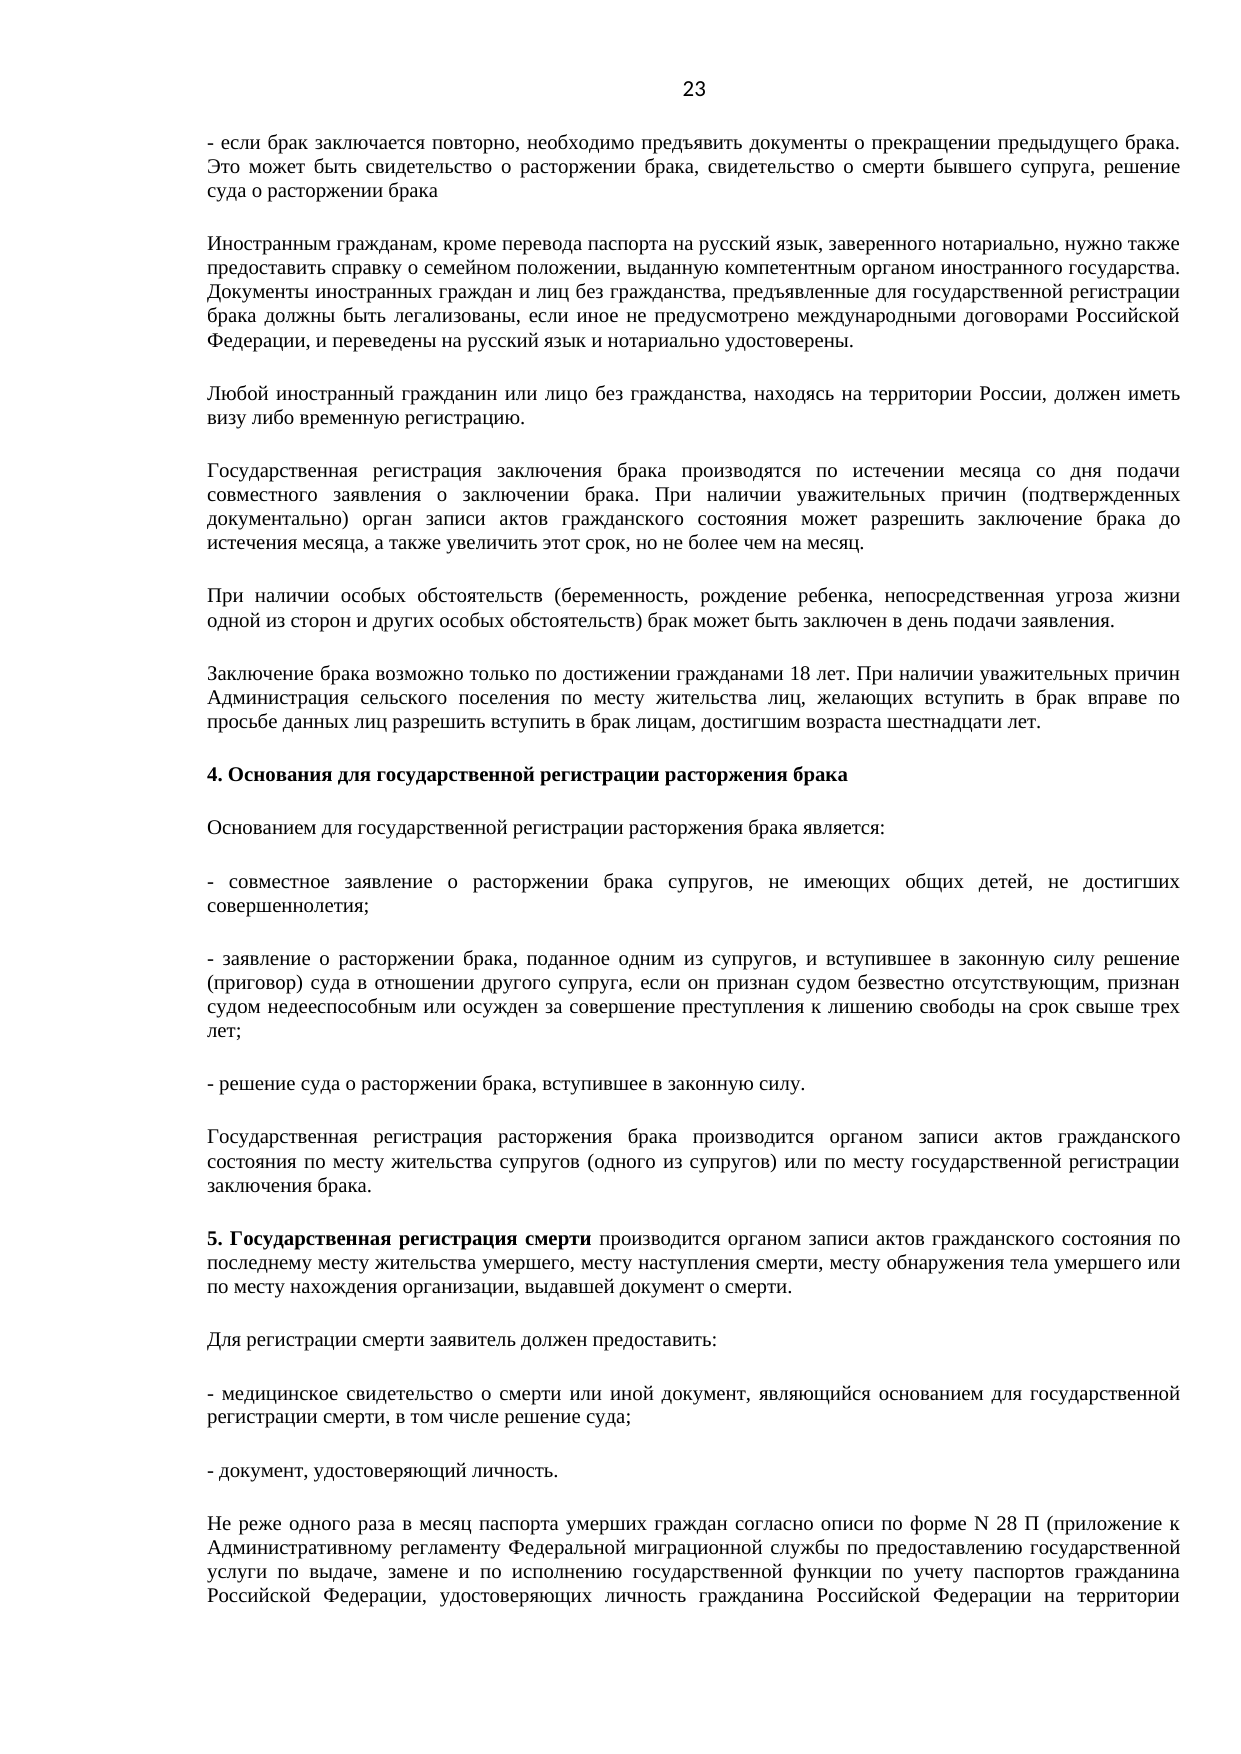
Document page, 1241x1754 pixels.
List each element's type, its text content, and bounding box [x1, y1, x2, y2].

text - медицинское свидетельство о смерти или иной документ, являющийся основанием для государственной регистрации смерти, в том числе решение суда; [207, 1380, 1181, 1428]
text Любой иностранный гражданин или лицо без гражданства, находясь на территории России, должен иметь визу либо временную регистрацию. [207, 381, 1181, 429]
text 4. Основания для государственной регистрации расторжения брака [207, 762, 1181, 786]
text Государственная регистрация заключения брака производятся по истечении месяца со дня подачи совместного заявления о заключении брака. При наличии уважительных причин (подтвержденных документально) орган записи актов гражданского состояния может разрешить заключение брака до истечения месяца, а также увеличить этот срок, но не более чем на месяц. [207, 458, 1181, 554]
text - решение суда о расторжении брака, вступившее в законную силу. [207, 1071, 1181, 1095]
text - если брак заключается повторно, необходимо предъявить документы о прекращении предыдущего брака. Это может быть свидетельство о расторжении брака, свидетельство о смерти бывшего супруга, решение суда о расторжении брака [207, 130, 1181, 202]
text - заявление о расторжении брака, поданное одним из супругов, и вступившее в законную силу решение (приговор) суда в отношении другого супруга, если он признан судом безвестно отсутствующим, признан судом недееспособным или осужден за совершение преступления к лишению свободы на срок свыше трех лет; [207, 946, 1181, 1042]
text 5. Государственная регистрация смерти производится органом записи актов гражданского состояния по последнему месту жительства умершего, месту наступления смерти, месту обнаружения тела умершего или по месту нахождения организации, выдавшей документ о смерти. [207, 1226, 1181, 1298]
text - документ, удостоверяющий личность. [207, 1458, 1181, 1482]
text - совместное заявление о расторжении брака супругов, не имеющих общих детей, не достигших совершеннолетия; [207, 868, 1181, 917]
text Заключение брака возможно только по достижении гражданами 18 лет. При наличии уважительных причин Администрация сельского поселения по месту жительства лиц, желающих вступить в брак вправе по просьбе данных лиц разрешить вступить в брак лицам, достигшим возраста шестнадцати лет. [207, 661, 1181, 733]
text Иностранным гражданам, кроме перевода паспорта на русский язык, заверенного нотариально, нужно также предоставить справку о семейном положении, выданную компетентным органом иностранного государства. Документы иностранных граждан и лиц без гражданства, предъявленные для государственной регистрации брака должны быть легализованы, если иное не предусмотрено международными договорами Российской Федерации, и переведены на русский язык и нотариально удостоверены. [207, 231, 1181, 352]
text Для регистрации смерти заявитель должен предоставить: [207, 1327, 1181, 1351]
text Государственная регистрация расторжения брака производится органом записи актов гражданского состояния по месту жительства супругов (одного из супругов) или по месту государственной регистрации заключения брака. [207, 1124, 1181, 1197]
text Основанием для государственной регистрации расторжения брака является: [207, 815, 1181, 839]
text При наличии особых обстоятельств (беременность, рождение ребенка, непосредственная угроза жизни одной из сторон и других особых обстоятельств) брак может быть заключен в день подачи заявления. [207, 583, 1181, 632]
